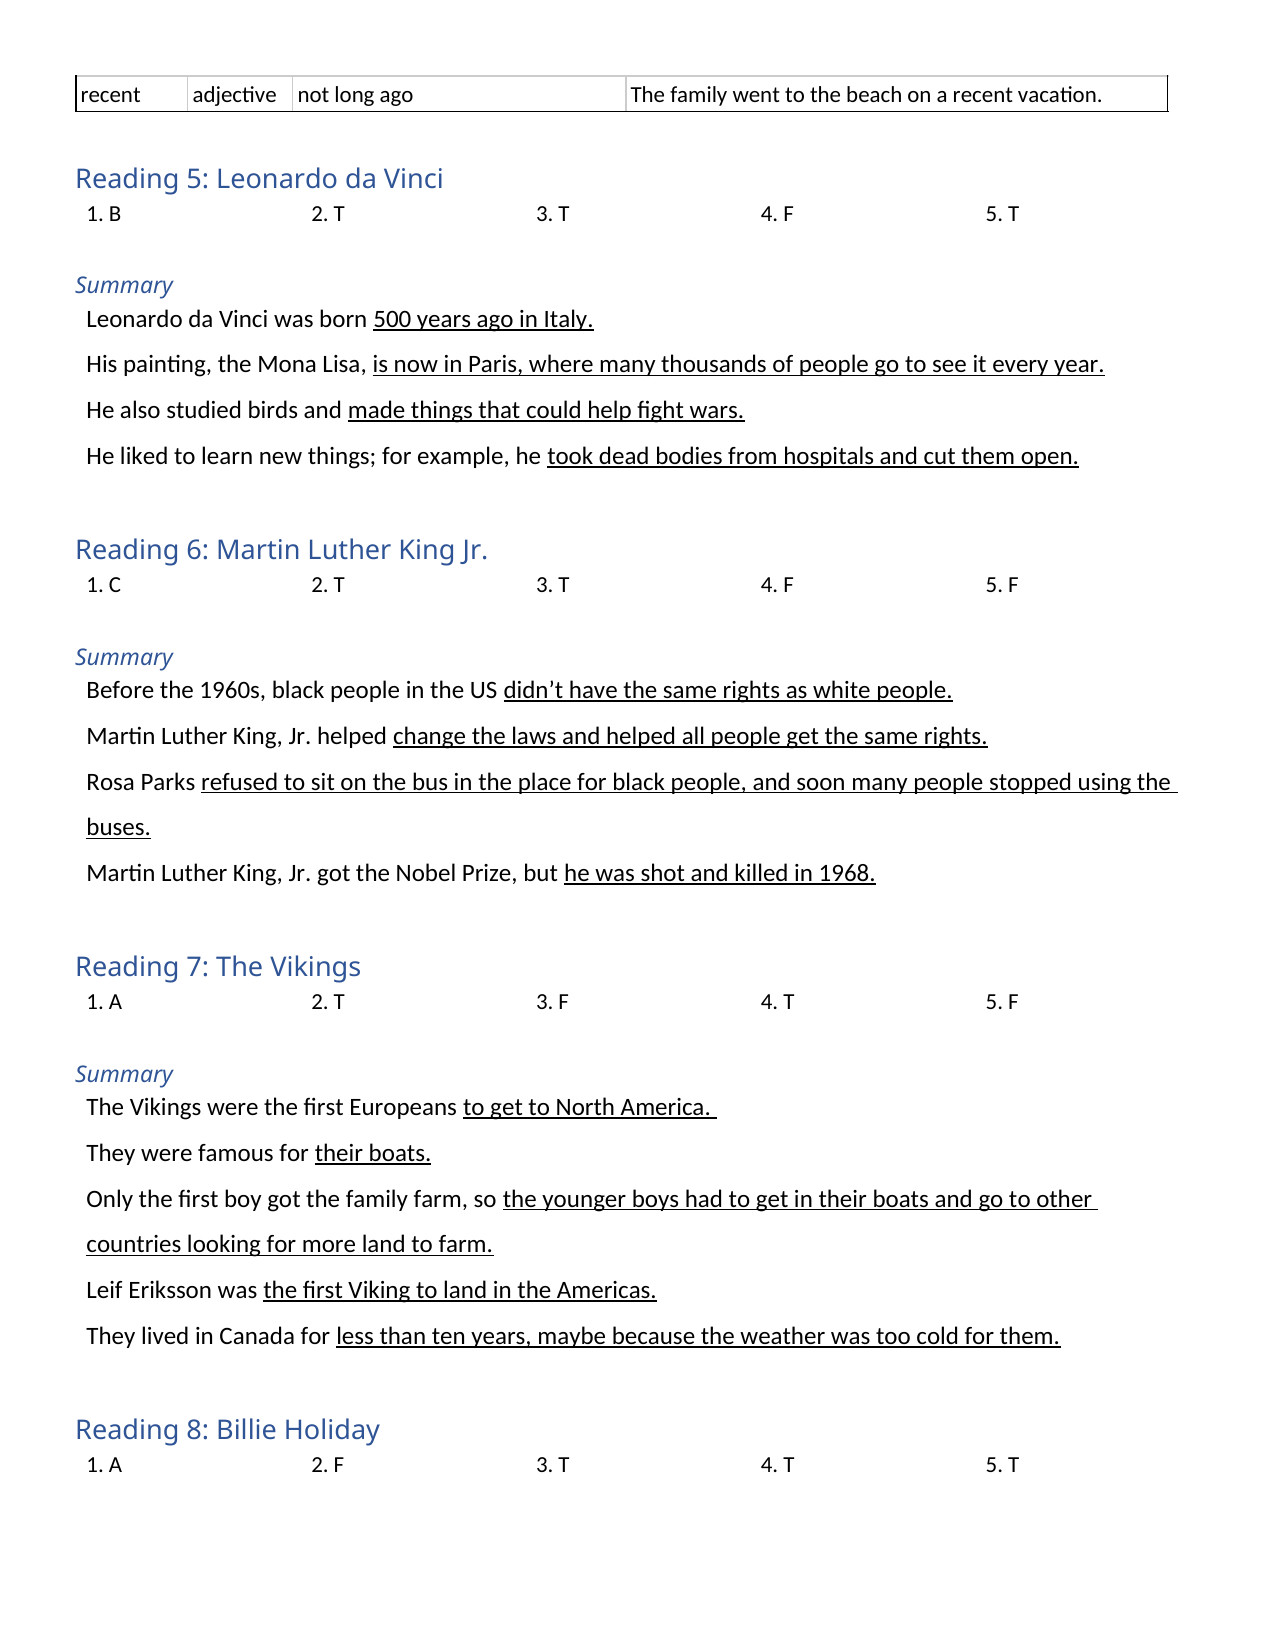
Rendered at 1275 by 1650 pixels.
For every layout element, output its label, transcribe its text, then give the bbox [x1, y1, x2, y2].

table_header 4. F [749, 199, 974, 227]
table_header The Vikings were the first Europeans to get to North America. They were famous for their boats. Only the first boy got the family farm, so the younger boys had to get in their boats and go to other countries looking for more land to farm. Leif Eriksson was the first Viking to land in the Americas. They lived in Canada for less than ten years, maybe because the weather was too cold for them. [75, 1091, 1199, 1364]
table_header 1. C [75, 570, 300, 598]
table_header 1. A [75, 1450, 300, 1478]
subtitle Summary [75, 269, 1200, 300]
subtitle Reading 8: Billie Holiday [75, 1411, 1200, 1447]
subtitle Reading 5: Leonardo da Vinci [75, 159, 1200, 196]
table_header 2. T [300, 988, 524, 1016]
table_header 1. A [75, 988, 300, 1016]
table_header 5. T [974, 1450, 1199, 1478]
table_header 4. T [749, 988, 974, 1016]
table_header Leonardo da Vinci was born 500 years ago in Italy. His painting, the Mona Lisa, is now in Paris, where many thousands of people go to see it every year. He also studied birds and made things that could help fight wars. He liked to learn new things; for example, he took dead bodies from hospitals and cut them open. [75, 303, 1199, 484]
table_header 3. F [525, 988, 749, 1016]
subtitle Reading 6: Martin Luther King Jr. [75, 531, 1200, 567]
table_header 5. F [974, 988, 1199, 1016]
table_header 4. T [749, 1450, 974, 1478]
table_header 3. T [525, 199, 749, 227]
subtitle Summary [75, 641, 1200, 672]
subtitle Reading 7: The Vikings [75, 948, 1200, 984]
table_cell recent [77, 77, 187, 111]
table_header 2. F [300, 1450, 524, 1478]
table_header 2. T [300, 199, 524, 227]
table_header 4. F [749, 570, 974, 598]
table_cell not long ago [293, 77, 625, 111]
table_header 3. T [525, 1450, 749, 1478]
table_header 1. B [75, 199, 300, 227]
table_header 2. T [300, 570, 524, 598]
table_header 3. T [525, 570, 749, 598]
table_cell The family went to the beach on a recent vacation. [627, 77, 1167, 111]
table_header 5. F [974, 570, 1199, 598]
table_header 5. T [974, 199, 1199, 227]
subtitle Summary [75, 1058, 1200, 1089]
table_cell adjective [188, 77, 292, 111]
table_header Before the 1960s, black people in the US didn’t have the same rights as white people. Martin Luther King, Jr. helped change the laws and helped all people get the same rights. Rosa Parks refused to sit on the bus in the place for black people, and soon many people stopped using the buses. Martin Luther King, Jr. got the Nobel Prize, but he was shot and killed in 1968. [75, 674, 1199, 901]
